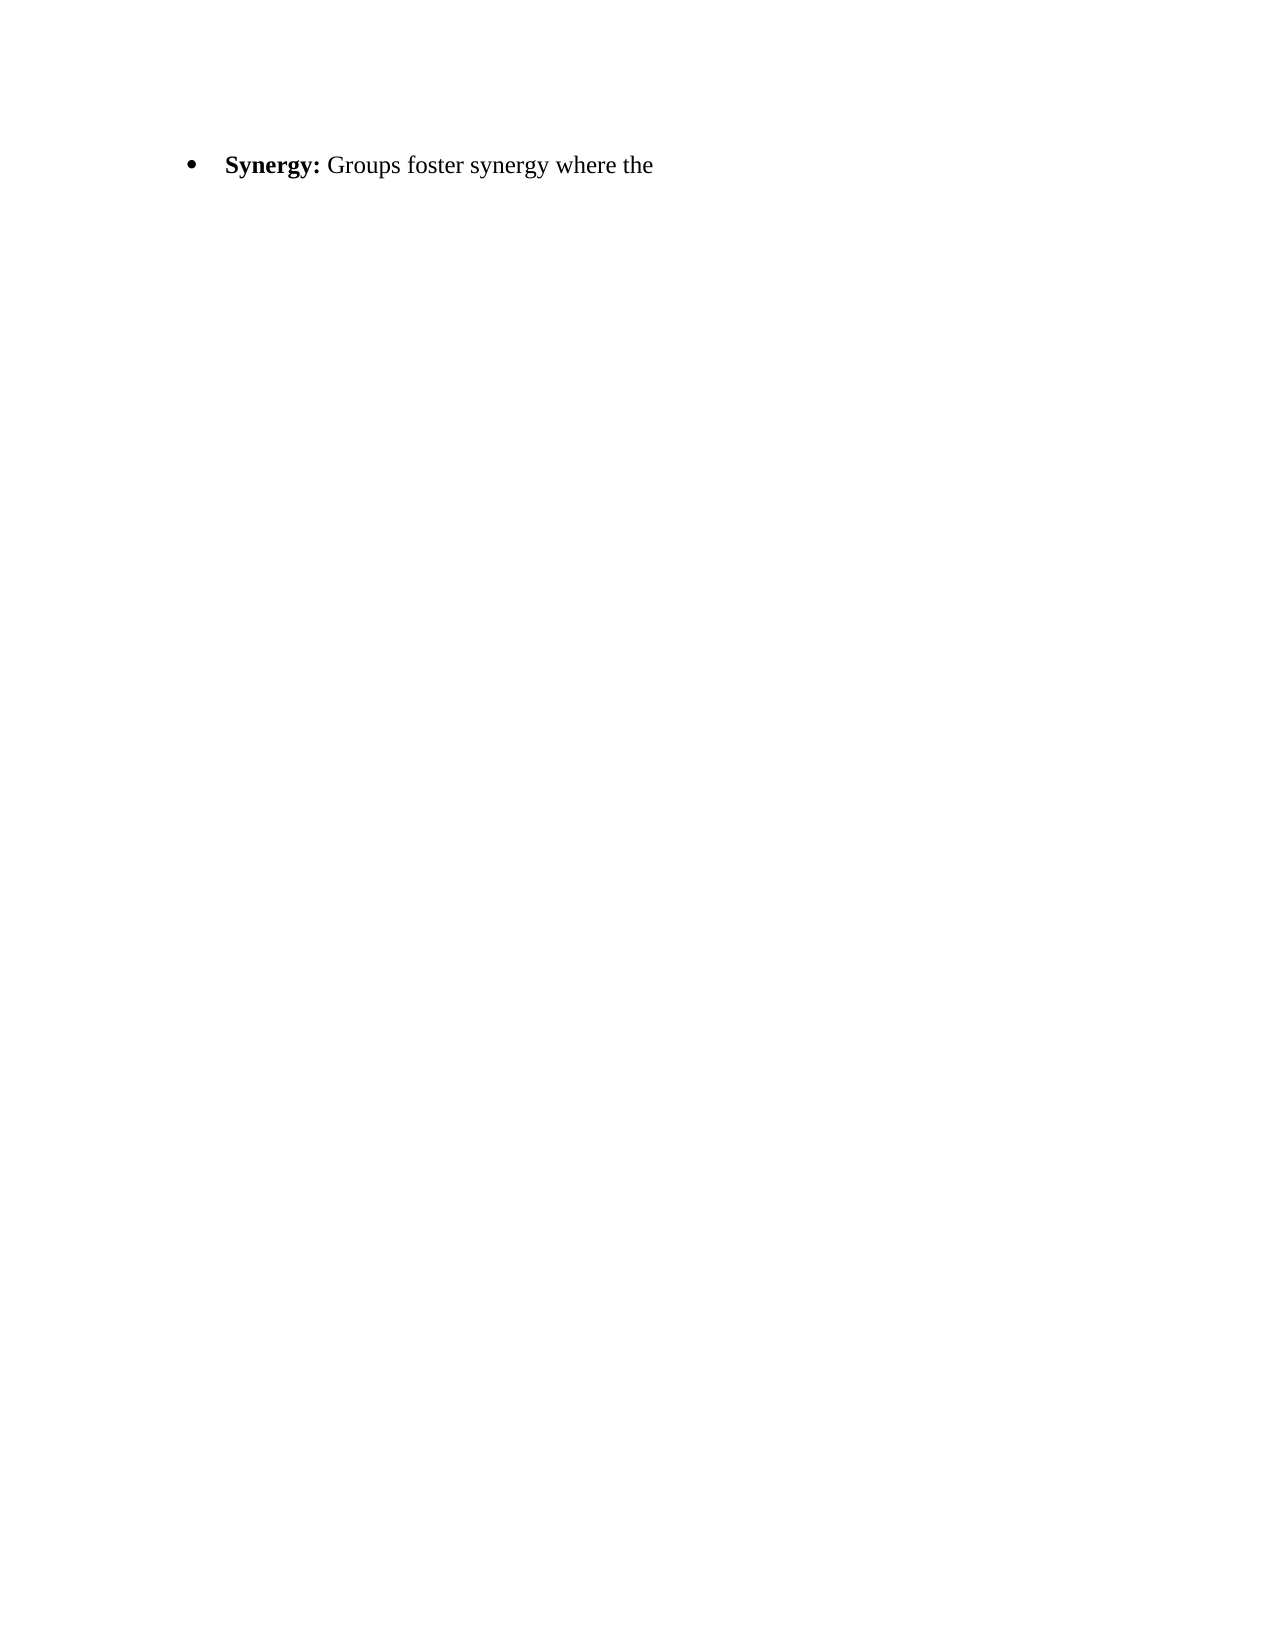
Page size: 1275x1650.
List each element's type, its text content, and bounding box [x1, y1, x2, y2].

list Synergy: Groups foster synergy where the [187, 150, 1125, 179]
